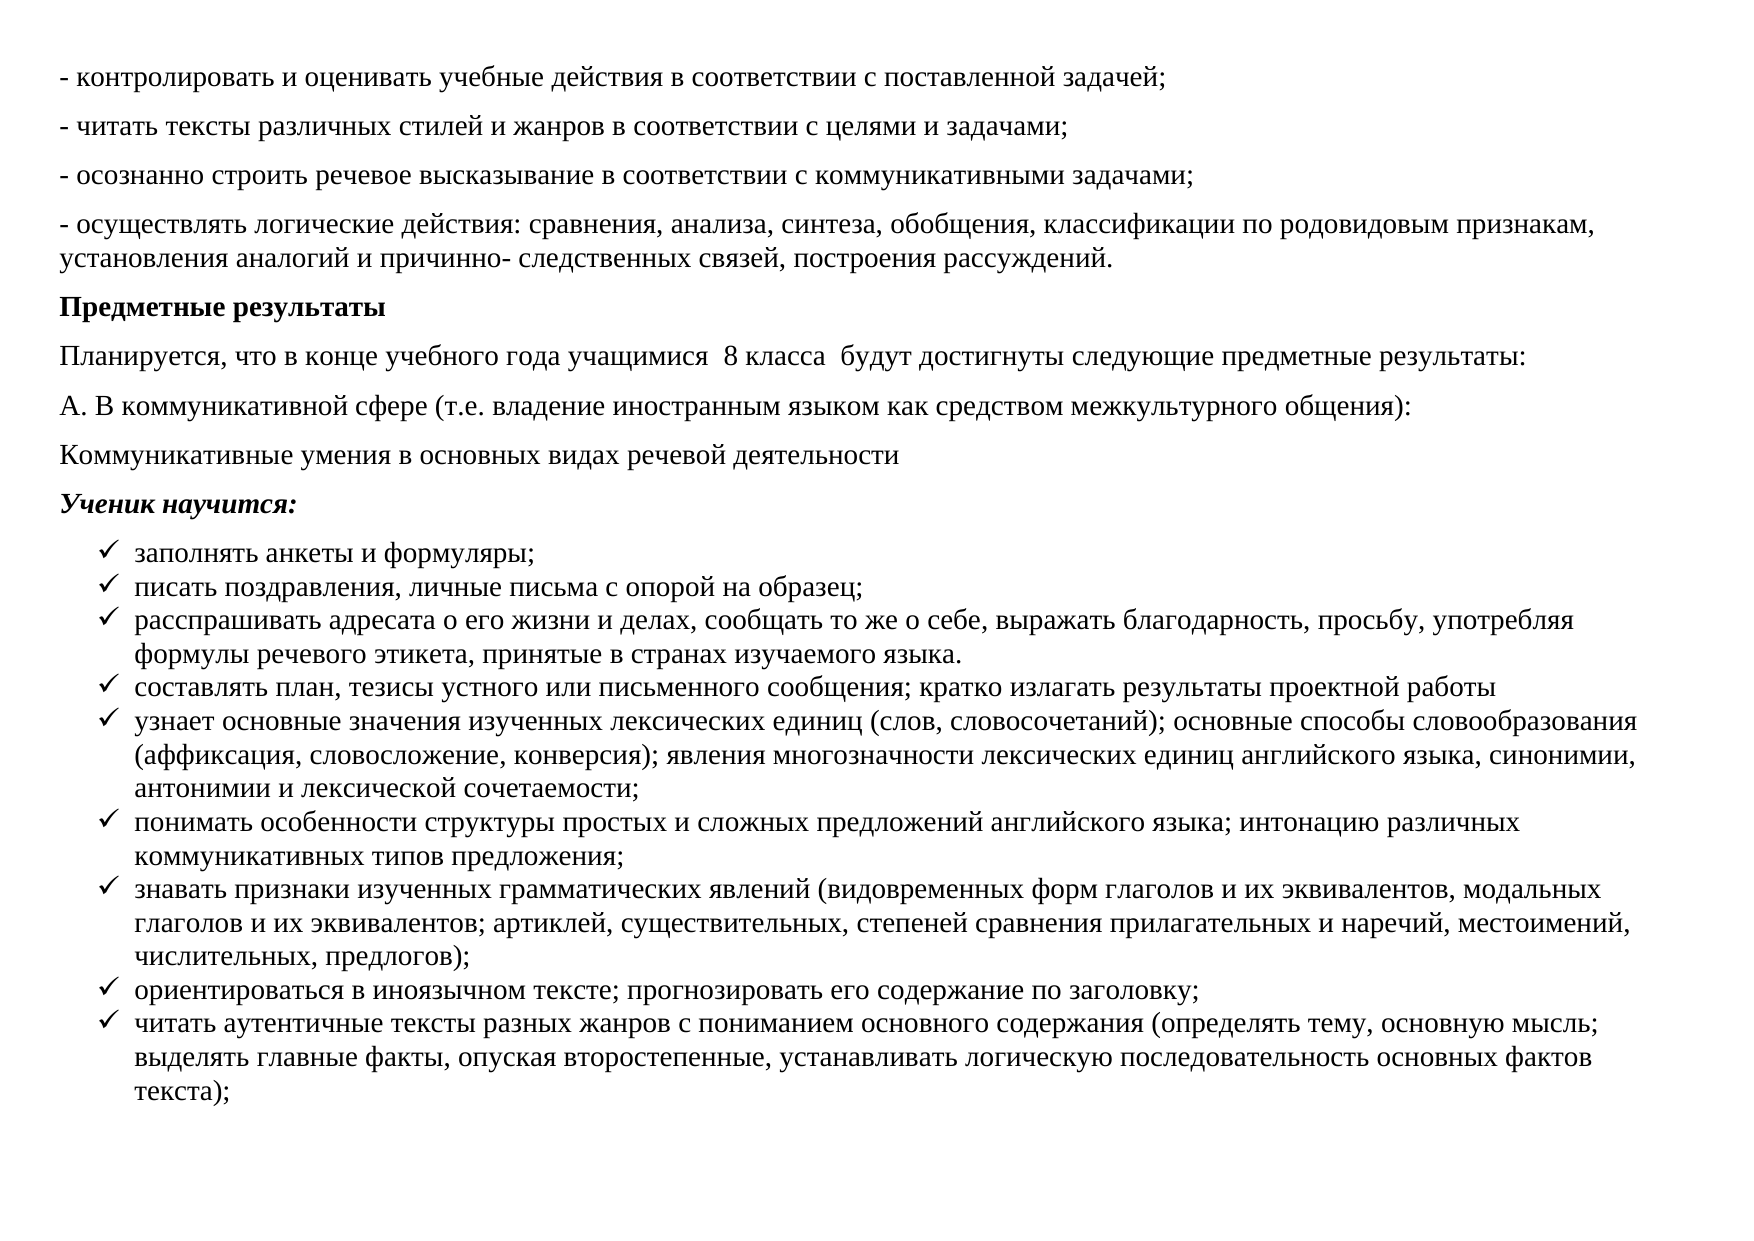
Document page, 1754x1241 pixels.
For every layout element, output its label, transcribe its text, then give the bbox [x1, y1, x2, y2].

list расспрашивать адресата о его жизни и делах, сообщать то же о себе, выражать благодарность, просьбу, употребляя формулы речевого этикета, принятые в странах изучаемого языка. [97, 602, 1695, 669]
text А. В коммуникативной сфере (т.е. владение иностранным языком как средством межкультурного общения): [59, 388, 1695, 421]
text - читать тексты различных стилей и жанров в соответствии с целями и задачами; [59, 108, 1695, 142]
text Предметные результаты [59, 289, 1695, 323]
list составлять план, тезисы устного или письменного сообщения; кратко излагать результаты проектной работы [97, 669, 1695, 703]
text Планируется, что в конце учебного года учащимися 8 класса будут достигнуты следующие предметные результаты: [59, 338, 1695, 372]
text - осознанно строить речевое высказывание в соответствии с коммуникативными задачами; [59, 157, 1695, 191]
list читать аутентичные тексты разных жанров с пониманием основного содержания (определять тему, основную мысль; выделять главные факты, опуская второстепенные, устанавливать логическую последовательность основных фактов текста); [97, 1006, 1695, 1106]
text - осуществлять логические действия: сравнения, анализа, синтеза, обобщения, классификации по родовидовым признакам, установления аналогий и причинно- следственных связей, построения рассуждений. [59, 207, 1695, 274]
list ориентироваться в иноязычном тексте; прогнозировать его содержание по заголовку; [97, 972, 1695, 1006]
list понимать особенности структуры простых и сложных предложений английского языка; интонацию различных коммуникативных типов предложения; [97, 804, 1695, 871]
list знавать признаки изученных грамматических явлений (видовременных форм глаголов и их эквивалентов, модальных глаголов и их эквивалентов; артиклей, существительных, степеней сравнения прилагательных и наречий, местоимений, числительных, предлогов); [97, 871, 1695, 972]
list писать поздравления, личные письма с опорой на образец; [97, 569, 1695, 602]
list заполнять анкеты и формуляры; [97, 535, 1695, 569]
list узнает основные значения изученных лексических единиц (слов, словосочетаний); основные способы словообразования (аффиксация, словосложение, конверсия); явления многозначности лексических единиц английского языка, синонимии, антонимии и лексической сочетаемости; [97, 703, 1695, 804]
text Коммуникативные умения в основных видах речевой деятельности [59, 437, 1695, 470]
text - контролировать и оценивать учебные действия в соответствии с поставленной задачей; [59, 59, 1695, 93]
text Ученик научится: [59, 486, 1695, 519]
